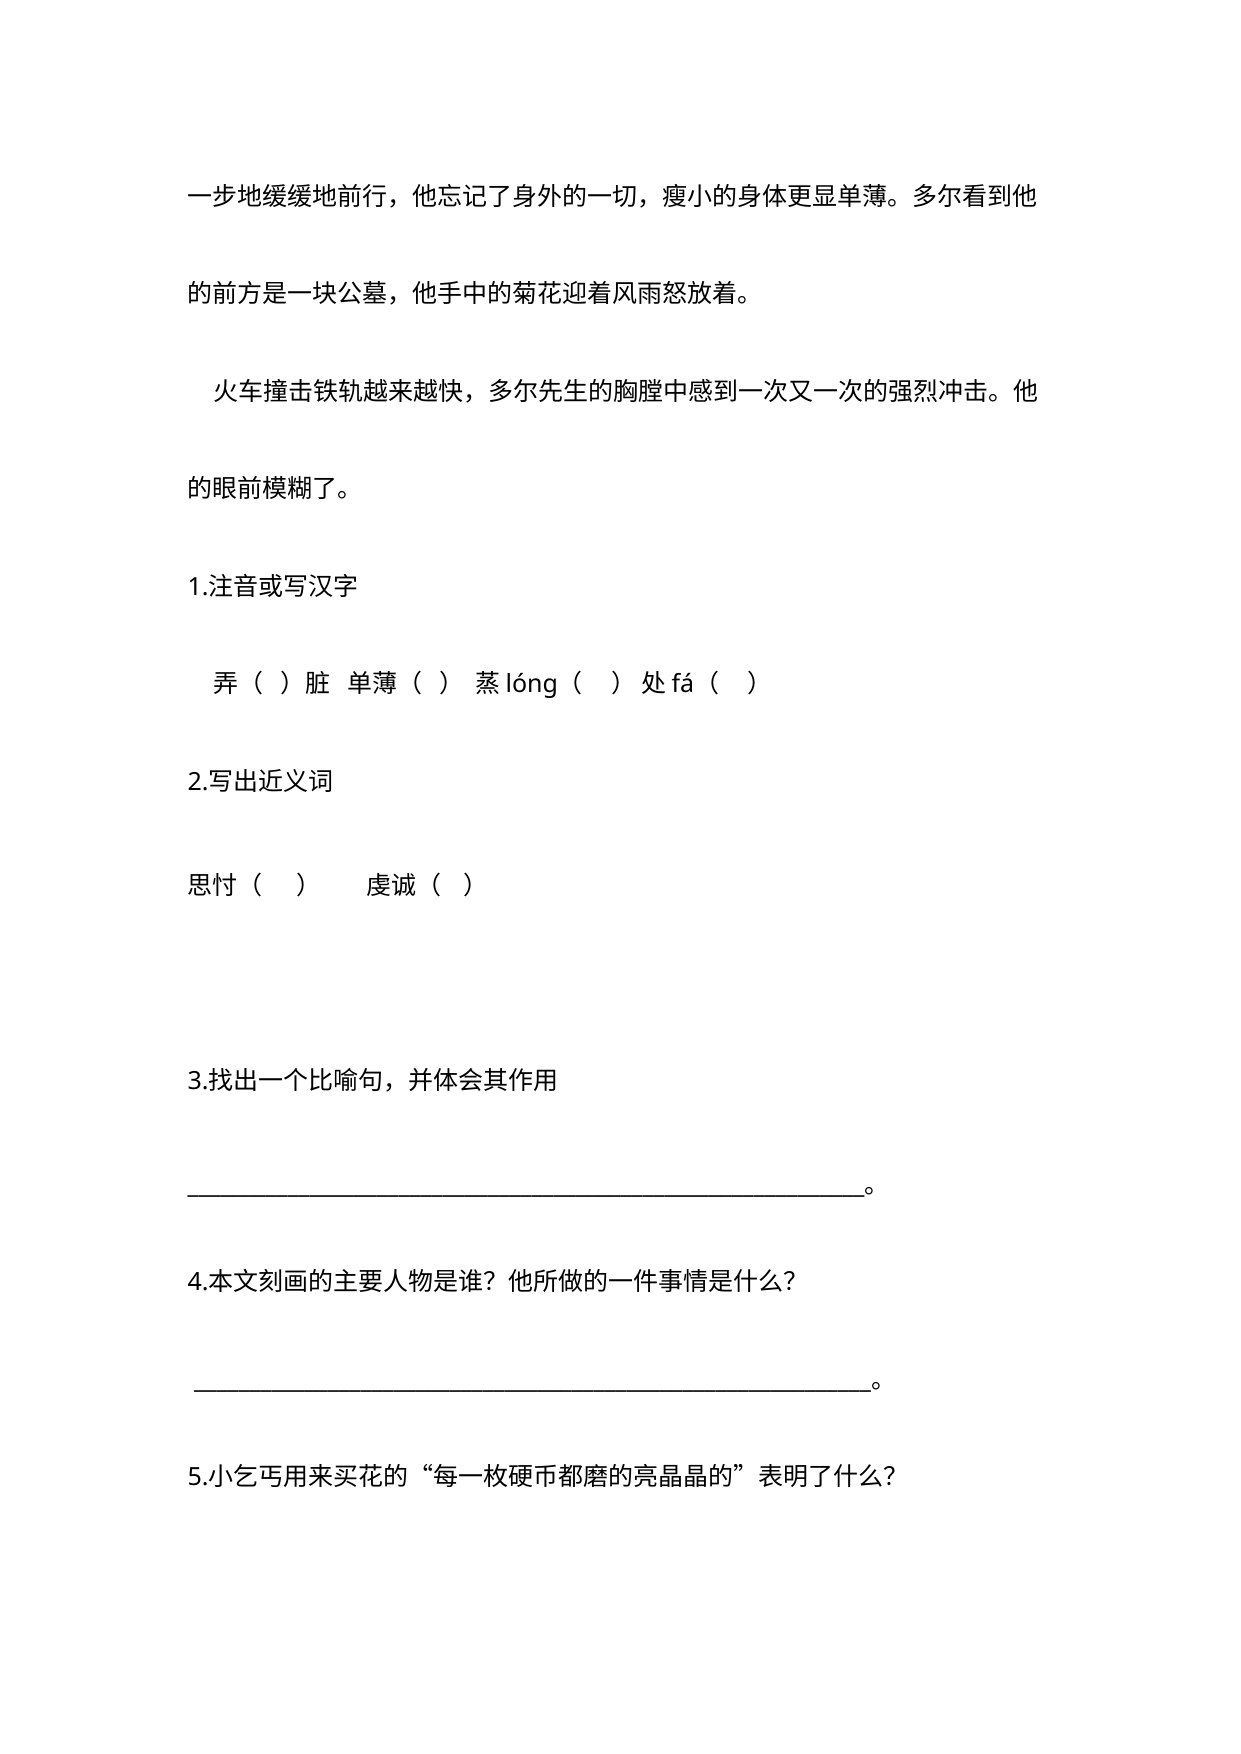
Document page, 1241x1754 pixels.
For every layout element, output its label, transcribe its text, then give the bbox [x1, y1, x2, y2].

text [187, 1150, 1053, 1507]
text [187, 162, 1053, 812]
text 思忖（ ） 虔诚（ ） 3.找出一个比喻句，并体会其作用 [187, 851, 1053, 1111]
